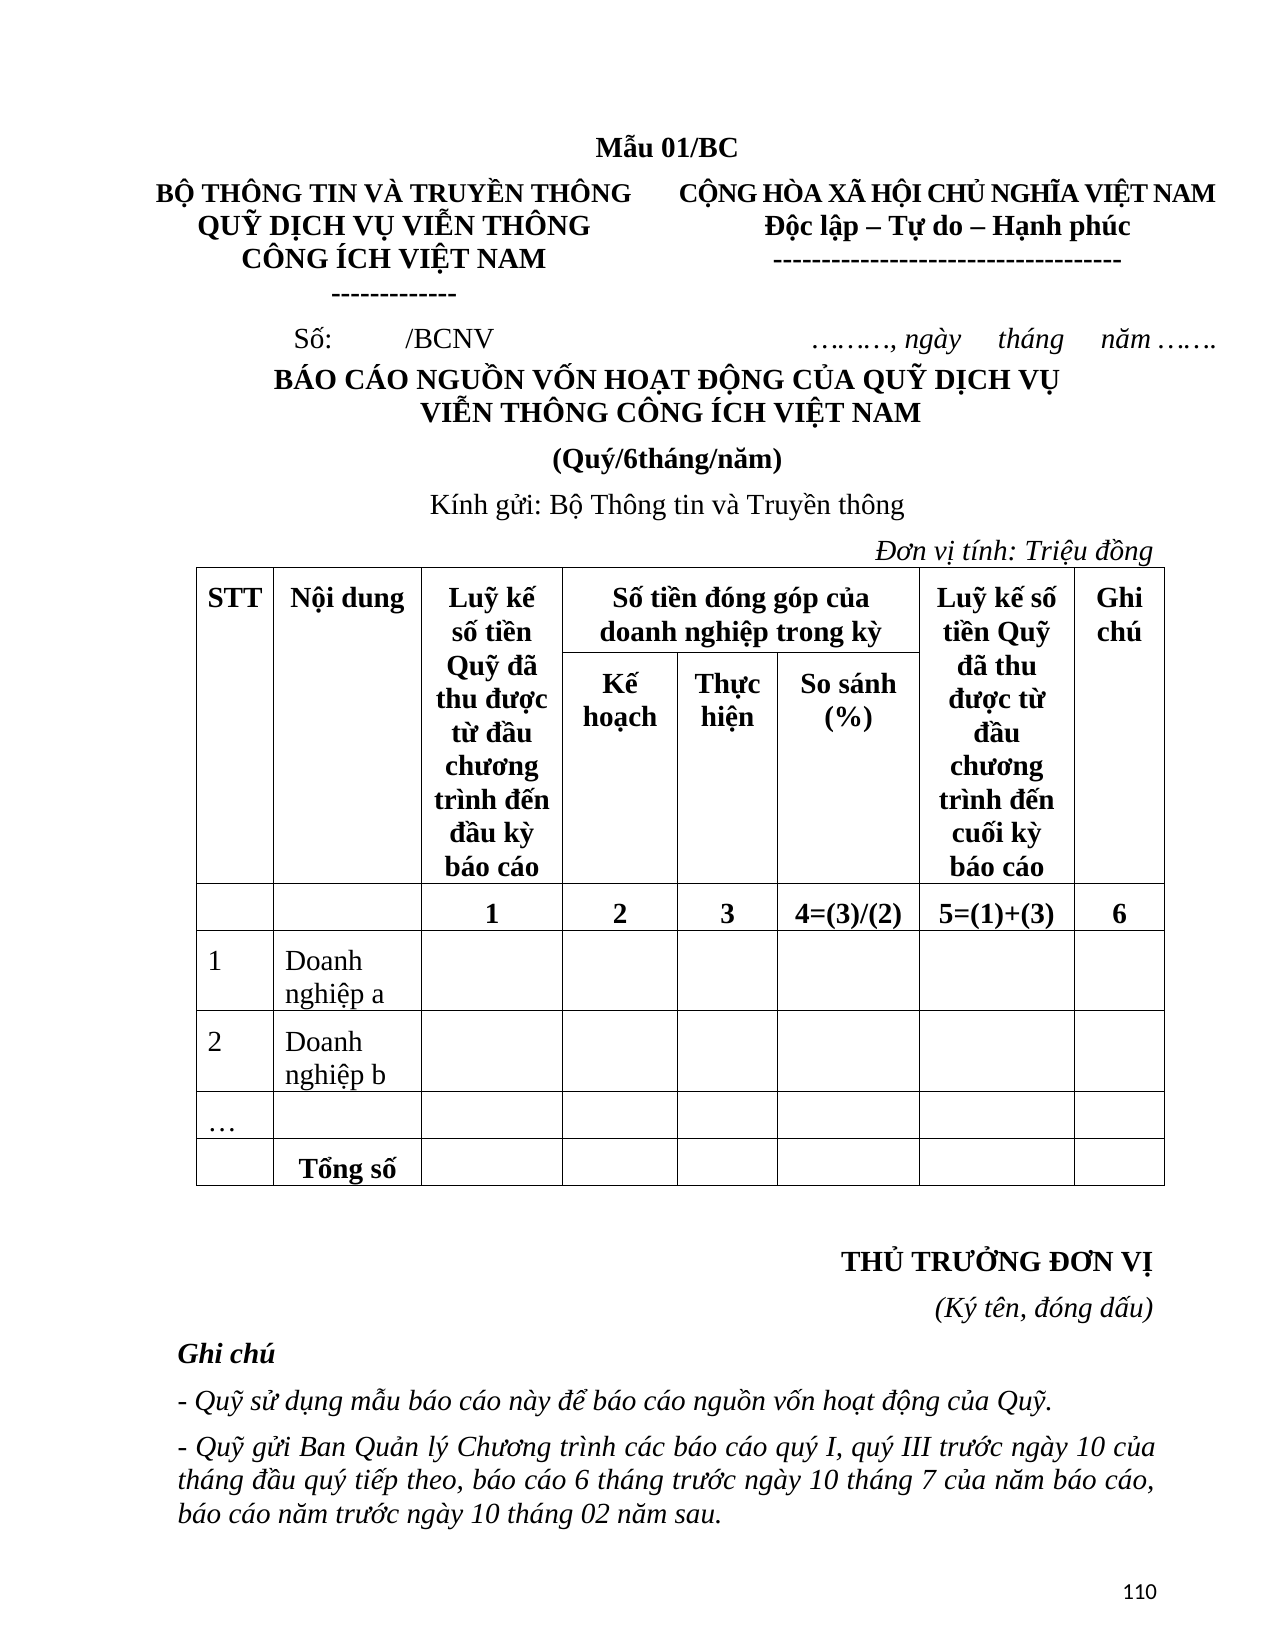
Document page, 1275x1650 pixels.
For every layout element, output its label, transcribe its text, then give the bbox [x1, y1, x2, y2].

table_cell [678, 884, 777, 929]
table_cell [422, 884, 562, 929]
text (Quý/6tháng/năm) [177, 441, 1157, 475]
text VIỄN THÔNG CÔNG ÍCH VIỆT NAM [177, 395, 1157, 429]
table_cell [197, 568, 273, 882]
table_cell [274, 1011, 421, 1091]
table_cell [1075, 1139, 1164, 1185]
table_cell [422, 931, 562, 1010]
text - Quỹ sử dụng mẫu báo cáo này để báo cáo nguồn vốn hoạt động của Quỹ. [177, 1383, 1157, 1416]
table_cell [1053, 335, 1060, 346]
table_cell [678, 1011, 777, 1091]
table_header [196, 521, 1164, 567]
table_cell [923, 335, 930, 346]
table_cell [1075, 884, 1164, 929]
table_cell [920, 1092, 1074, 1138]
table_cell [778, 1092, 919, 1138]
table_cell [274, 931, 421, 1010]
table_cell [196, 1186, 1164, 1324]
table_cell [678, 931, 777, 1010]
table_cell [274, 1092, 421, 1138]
text Kính gửi: Bộ Thông tin và Truyền thông [177, 487, 1157, 521]
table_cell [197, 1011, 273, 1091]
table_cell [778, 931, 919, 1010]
text BÁO CÁO NGUỒN VỐN HOẠT ĐỘNG CỦA QUỸ DỊCH VỤ [177, 362, 1157, 395]
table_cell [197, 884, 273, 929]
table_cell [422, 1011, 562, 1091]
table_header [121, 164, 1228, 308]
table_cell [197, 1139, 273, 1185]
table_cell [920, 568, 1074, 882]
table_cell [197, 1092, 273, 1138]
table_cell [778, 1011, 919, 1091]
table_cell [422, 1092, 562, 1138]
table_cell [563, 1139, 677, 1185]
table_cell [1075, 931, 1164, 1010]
text Ghi chú [177, 1337, 1157, 1370]
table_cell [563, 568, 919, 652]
text - Quỹ gửi Ban Quản lý Chương trình các báo cáo quý I, quý III trước ngày 10 của tháng đầu quý tiếp theo, báo cáo 6 tháng trước ngày 10 tháng 7 của năm báo cáo, báo cáo năm trước ngày 10 tháng 02 năm sau. [177, 1429, 1157, 1529]
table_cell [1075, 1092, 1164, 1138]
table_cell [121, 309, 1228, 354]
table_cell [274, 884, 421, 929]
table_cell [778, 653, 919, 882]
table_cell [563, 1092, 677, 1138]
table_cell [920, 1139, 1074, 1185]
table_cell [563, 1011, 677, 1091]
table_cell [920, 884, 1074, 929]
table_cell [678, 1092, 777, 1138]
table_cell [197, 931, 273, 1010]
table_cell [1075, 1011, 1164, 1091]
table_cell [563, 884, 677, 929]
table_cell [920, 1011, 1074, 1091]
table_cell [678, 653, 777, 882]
text Mẫu 01/BC [177, 131, 1157, 164]
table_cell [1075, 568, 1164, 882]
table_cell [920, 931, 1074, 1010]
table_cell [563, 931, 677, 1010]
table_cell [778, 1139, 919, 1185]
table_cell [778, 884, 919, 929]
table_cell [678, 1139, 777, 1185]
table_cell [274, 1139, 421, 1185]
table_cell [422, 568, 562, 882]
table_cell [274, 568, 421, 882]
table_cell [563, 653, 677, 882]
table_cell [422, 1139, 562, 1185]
